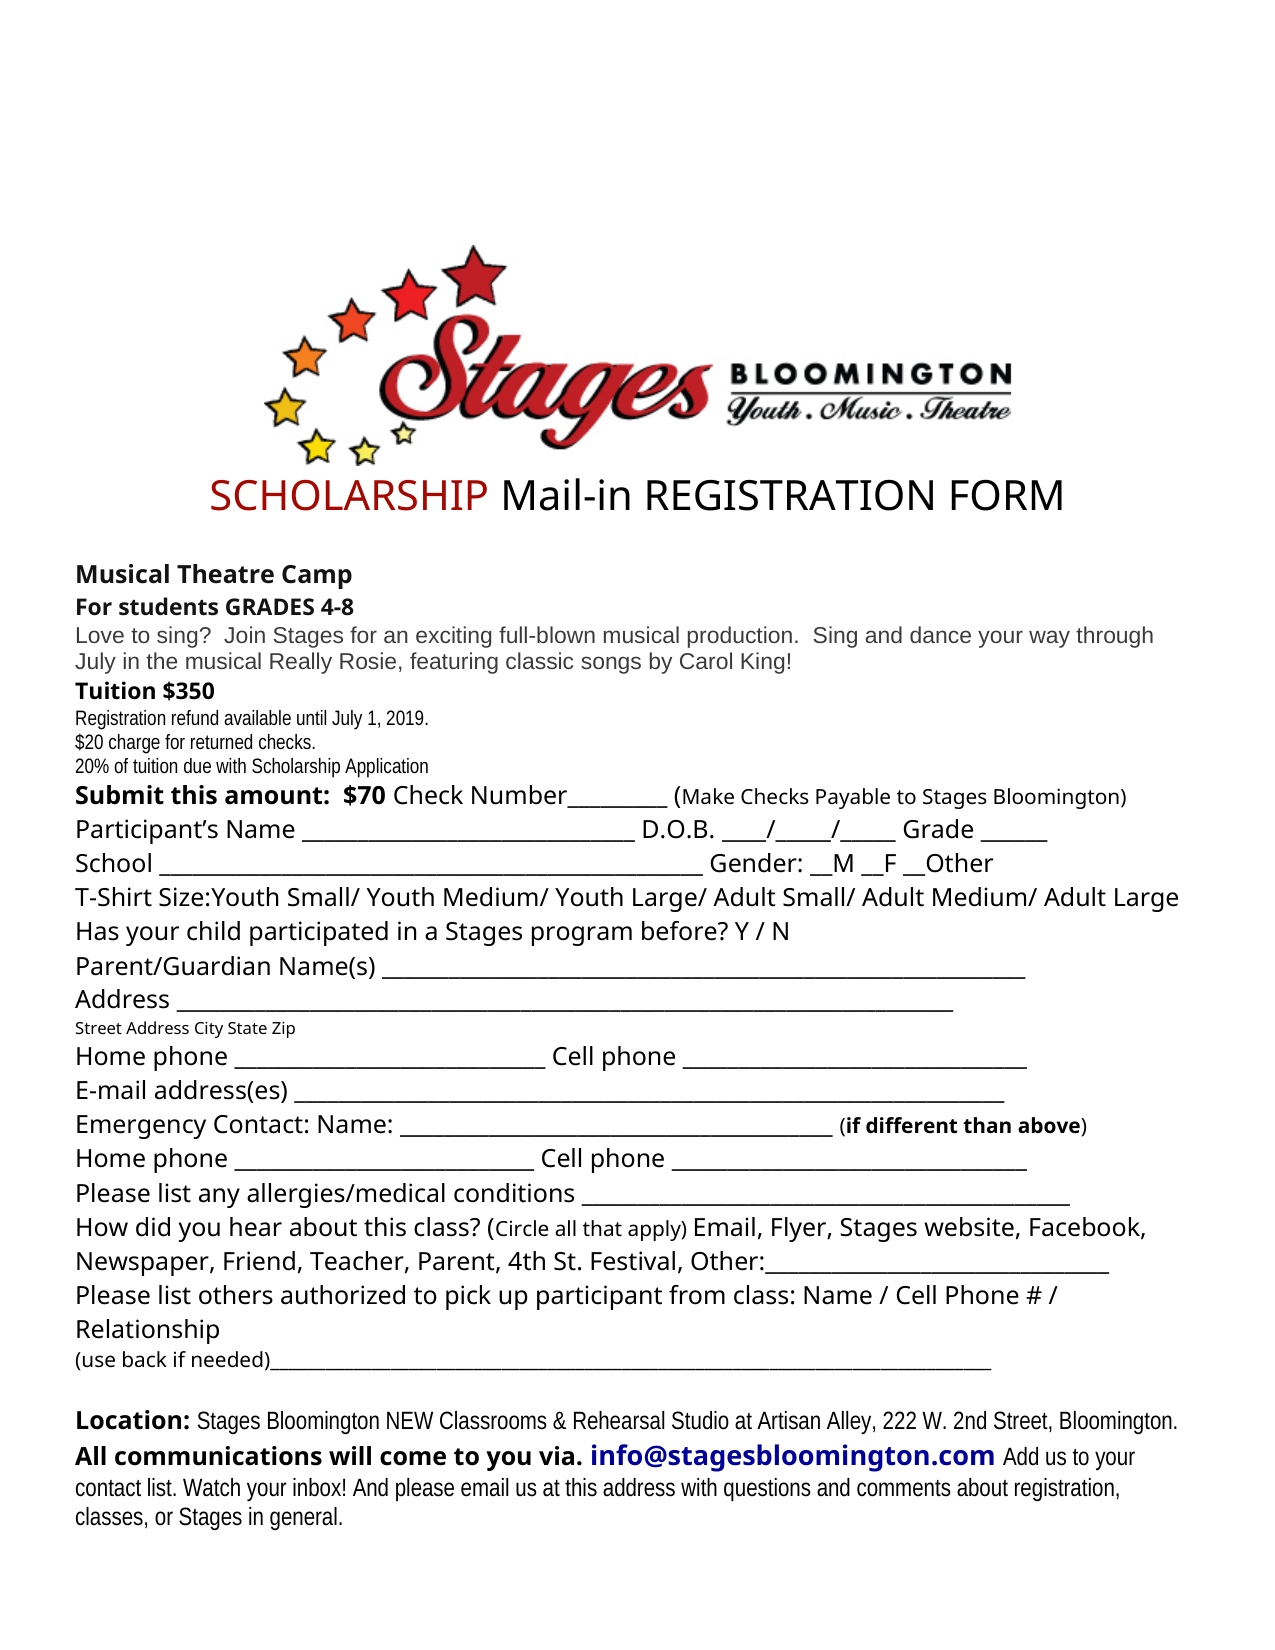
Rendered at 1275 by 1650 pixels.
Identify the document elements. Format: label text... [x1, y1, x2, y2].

text Newspaper, Friend, Teacher, Parent, 4th St. Festival, Other:_______________________________ [75, 1243, 1200, 1277]
picture [264, 245, 1012, 466]
text Registration refund available until July 1, 2019. [75, 706, 1200, 730]
text Parent/Guardian Name(s) __________________________________________________________ [75, 948, 1200, 982]
text 20% of tuition due with Scholarship Application [75, 754, 1200, 778]
text All communications will come to you via. info@stagesbloomington.com Add us to your contact list. Watch your inbox! And please email us at this address with questions and comments about registration, classes, or Stages in general. [75, 1436, 1200, 1531]
text Address ______________________________________________________________________ [75, 982, 1200, 1016]
text Home phone ___________________________ Cell phone ________________________________ [75, 1141, 1200, 1175]
text School _________________________________________________ Gender: __M __F __Other [75, 846, 1200, 880]
text Please list any allergies/medical conditions ____________________________________________ [75, 1175, 1200, 1209]
text Tuition $350 [75, 675, 1200, 706]
text SCHOLARSHIP Mail-in REGISTRATION FORM [75, 466, 1200, 523]
text Home phone ____________________________ Cell phone _______________________________ [75, 1039, 1200, 1073]
text Participant’s Name ______________________________ D.O.B. ____/_____/_____ Grade ______ [75, 812, 1200, 846]
text How did you hear about this class? (Circle all that apply) Email, Flyer, Stages website, Facebook, [75, 1209, 1200, 1243]
text Musical Theatre Camp [75, 557, 1200, 591]
text Location: Stages Bloomington NEW Classrooms & Rehearsal Studio at Artisan Alley, 222 W. 2nd Street, Bloomington. [75, 1402, 1200, 1436]
text (use back if needed)______________________________________________________________________________ [75, 1346, 1200, 1374]
text E-mail address(es) ________________________________________________________________ [75, 1073, 1200, 1107]
text Has your child participated in a Stages program before? Y / N [75, 914, 1200, 948]
text Submit this amount: $70 Check Number_________ (Make Checks Payable to Stages Bloomington) [75, 778, 1200, 812]
text Street Address City State Zip [75, 1016, 1200, 1039]
text For students GRADES 4-8 [75, 591, 1200, 622]
text Love to sing? Join Stages for an exciting full-blown musical production. Sing and dance your way through July in the musical Really Rosie, featuring classic songs by Carol King! [75, 622, 1200, 675]
text Emergency Contact: Name: _______________________________________ (if different than above) [75, 1107, 1200, 1141]
text Please list others authorized to pick up participant from class: Name / Cell Phone # / Relationship [75, 1277, 1200, 1346]
text $20 charge for returned checks. [75, 730, 1200, 754]
text T-Shirt Size:Youth Small/ Youth Medium/ Youth Large/ Adult Small/ Adult Medium/ Adult Large [75, 880, 1200, 914]
